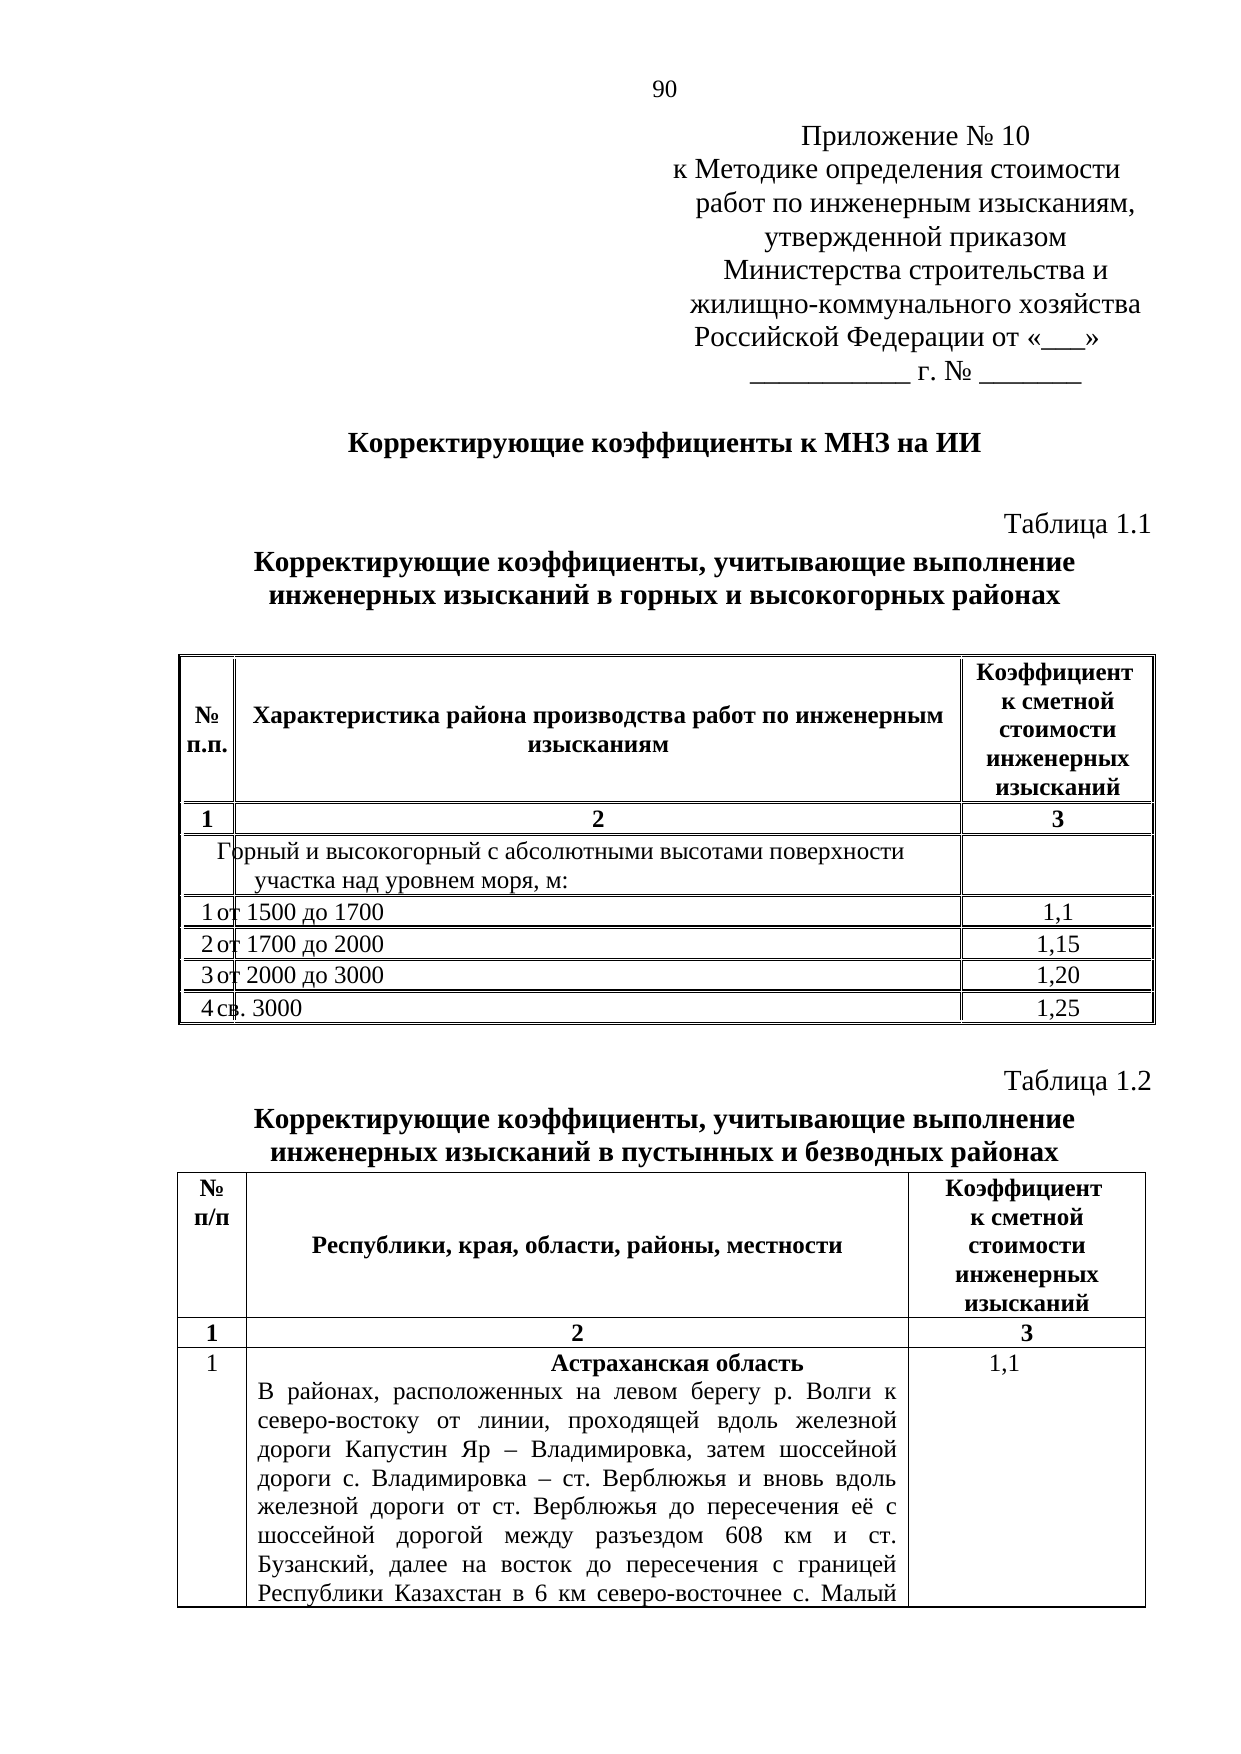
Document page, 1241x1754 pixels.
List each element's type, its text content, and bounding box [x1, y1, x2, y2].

list Таблица 1.1 [251, 506, 1152, 540]
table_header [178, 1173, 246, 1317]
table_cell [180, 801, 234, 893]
text Корректирующие коэффициенты, учитывающие выполнение инженерных изысканий в горных и высокогорных районах [177, 544, 1152, 611]
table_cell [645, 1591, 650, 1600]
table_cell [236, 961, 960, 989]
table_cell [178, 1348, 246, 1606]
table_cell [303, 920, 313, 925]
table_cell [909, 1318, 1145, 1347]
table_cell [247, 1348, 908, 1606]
text Корректирующие коэффициенты, учитывающие выполнение инженерных изысканий в пустынных и безводных районах [177, 1101, 1152, 1168]
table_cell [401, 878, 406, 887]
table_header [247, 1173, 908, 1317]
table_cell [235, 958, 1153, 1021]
text Российской Федерации от «___» ___________ г. № _______ [642, 319, 1152, 386]
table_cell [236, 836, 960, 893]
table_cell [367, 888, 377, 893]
list Таблица 1.2 [251, 1063, 1152, 1097]
text Корректирующие коэффициенты к МНЗ на ИИ [177, 425, 1152, 458]
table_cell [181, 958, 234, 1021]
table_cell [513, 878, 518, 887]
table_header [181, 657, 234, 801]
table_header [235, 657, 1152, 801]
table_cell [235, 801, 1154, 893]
text к Методике определения стоимости работ по инженерным изысканиям, утвержденной приказом Министерства строительства и жилищно-коммунального хозяйства [642, 152, 1152, 319]
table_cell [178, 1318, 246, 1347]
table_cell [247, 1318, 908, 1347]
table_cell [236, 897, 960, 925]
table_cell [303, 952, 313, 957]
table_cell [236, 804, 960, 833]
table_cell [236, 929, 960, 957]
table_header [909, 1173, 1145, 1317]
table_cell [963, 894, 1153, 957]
list Приложение № 10 [679, 118, 1152, 152]
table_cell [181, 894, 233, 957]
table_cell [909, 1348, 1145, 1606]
